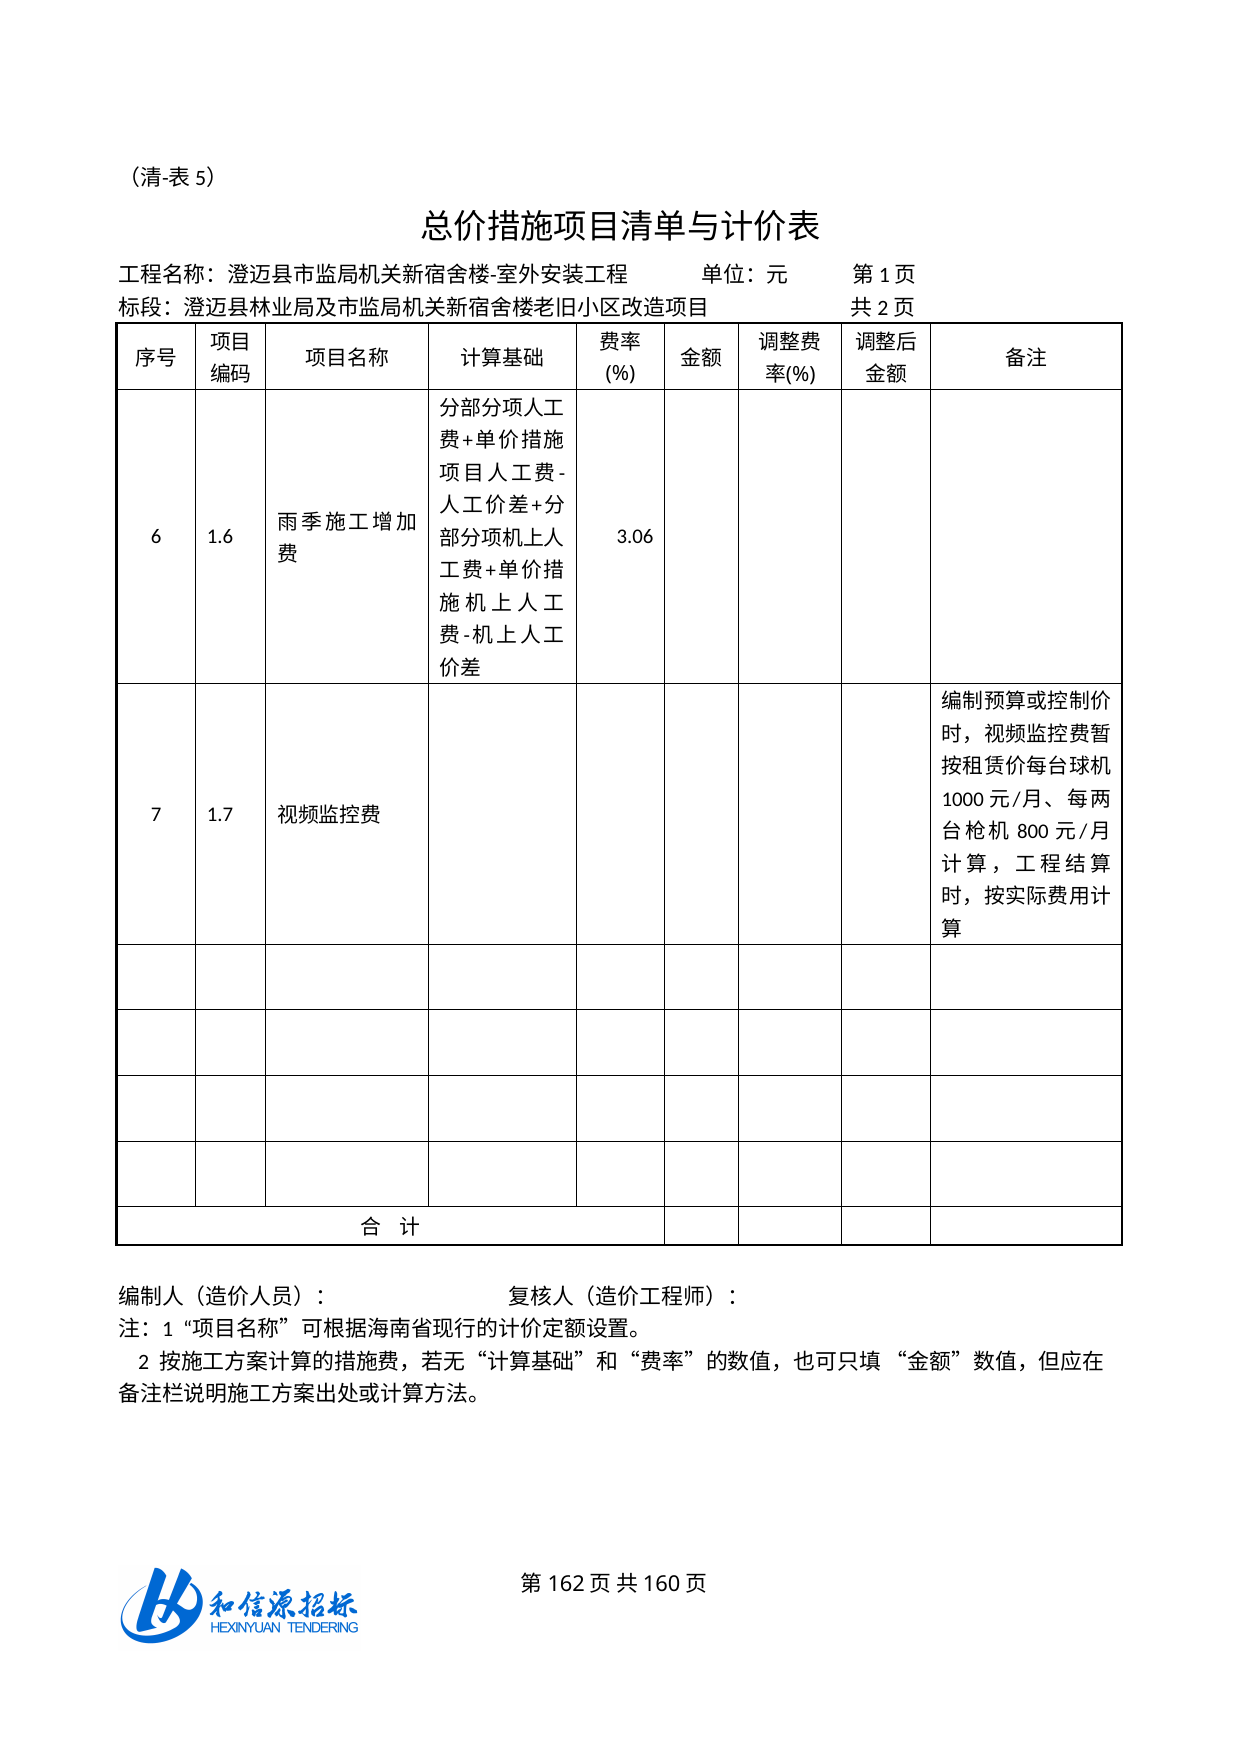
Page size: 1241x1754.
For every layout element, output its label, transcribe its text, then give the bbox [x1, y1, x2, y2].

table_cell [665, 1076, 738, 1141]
text 工程名称：澄迈县市监局机关新宿舍楼-室外安装工程 单位：元 第1页 [118, 257, 1122, 289]
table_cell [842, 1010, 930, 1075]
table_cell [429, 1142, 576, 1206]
text 2 按施工方案计算的措施费，若无“计算基础”和“费率”的数值，也可只填 “金额”数值，但应在备注栏说明施工方案出处或计算方法。 [118, 1343, 1122, 1408]
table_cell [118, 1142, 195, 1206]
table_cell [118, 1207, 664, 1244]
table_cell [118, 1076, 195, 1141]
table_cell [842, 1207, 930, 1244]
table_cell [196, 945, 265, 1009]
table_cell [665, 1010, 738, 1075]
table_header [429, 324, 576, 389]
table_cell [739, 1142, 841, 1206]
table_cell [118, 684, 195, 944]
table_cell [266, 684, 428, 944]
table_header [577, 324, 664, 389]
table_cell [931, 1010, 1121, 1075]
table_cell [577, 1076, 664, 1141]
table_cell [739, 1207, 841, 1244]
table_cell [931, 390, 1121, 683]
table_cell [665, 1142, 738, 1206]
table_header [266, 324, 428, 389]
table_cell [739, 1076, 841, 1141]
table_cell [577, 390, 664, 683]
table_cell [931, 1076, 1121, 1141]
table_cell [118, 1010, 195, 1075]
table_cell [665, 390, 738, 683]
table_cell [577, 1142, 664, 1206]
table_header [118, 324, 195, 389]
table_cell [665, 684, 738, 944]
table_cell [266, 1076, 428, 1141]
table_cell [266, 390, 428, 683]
text 注：1 “项目名称”可根据海南省现行的计价定额设置。 [118, 1311, 1122, 1343]
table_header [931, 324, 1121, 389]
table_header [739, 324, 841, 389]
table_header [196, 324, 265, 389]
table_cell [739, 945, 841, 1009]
text 编制人（造价人员）： 复核人（造价工程师）： [118, 1278, 1122, 1311]
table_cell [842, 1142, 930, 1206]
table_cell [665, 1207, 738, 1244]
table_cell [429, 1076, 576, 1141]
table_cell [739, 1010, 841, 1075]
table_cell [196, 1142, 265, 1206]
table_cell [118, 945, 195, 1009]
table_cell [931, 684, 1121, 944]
picture [118, 1565, 362, 1651]
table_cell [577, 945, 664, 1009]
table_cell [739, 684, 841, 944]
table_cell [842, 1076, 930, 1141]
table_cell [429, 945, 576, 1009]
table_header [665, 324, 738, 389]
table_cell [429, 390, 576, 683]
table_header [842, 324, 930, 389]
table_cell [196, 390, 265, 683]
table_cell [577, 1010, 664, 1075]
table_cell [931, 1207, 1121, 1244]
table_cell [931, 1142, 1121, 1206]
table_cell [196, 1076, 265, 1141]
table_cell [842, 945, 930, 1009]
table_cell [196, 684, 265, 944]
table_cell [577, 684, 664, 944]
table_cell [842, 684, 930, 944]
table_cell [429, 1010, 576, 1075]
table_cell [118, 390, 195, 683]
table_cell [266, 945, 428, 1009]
text 总价措施项目清单与计价表 [118, 192, 1122, 257]
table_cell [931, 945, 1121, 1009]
text 标段：澄迈县林业局及市监局机关新宿舍楼老旧小区改造项目 共2 页 [118, 289, 1122, 322]
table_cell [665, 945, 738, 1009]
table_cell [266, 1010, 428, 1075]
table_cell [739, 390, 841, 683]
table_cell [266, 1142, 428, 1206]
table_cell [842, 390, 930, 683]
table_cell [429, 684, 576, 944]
text （清-表5） [118, 159, 1122, 192]
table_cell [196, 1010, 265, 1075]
